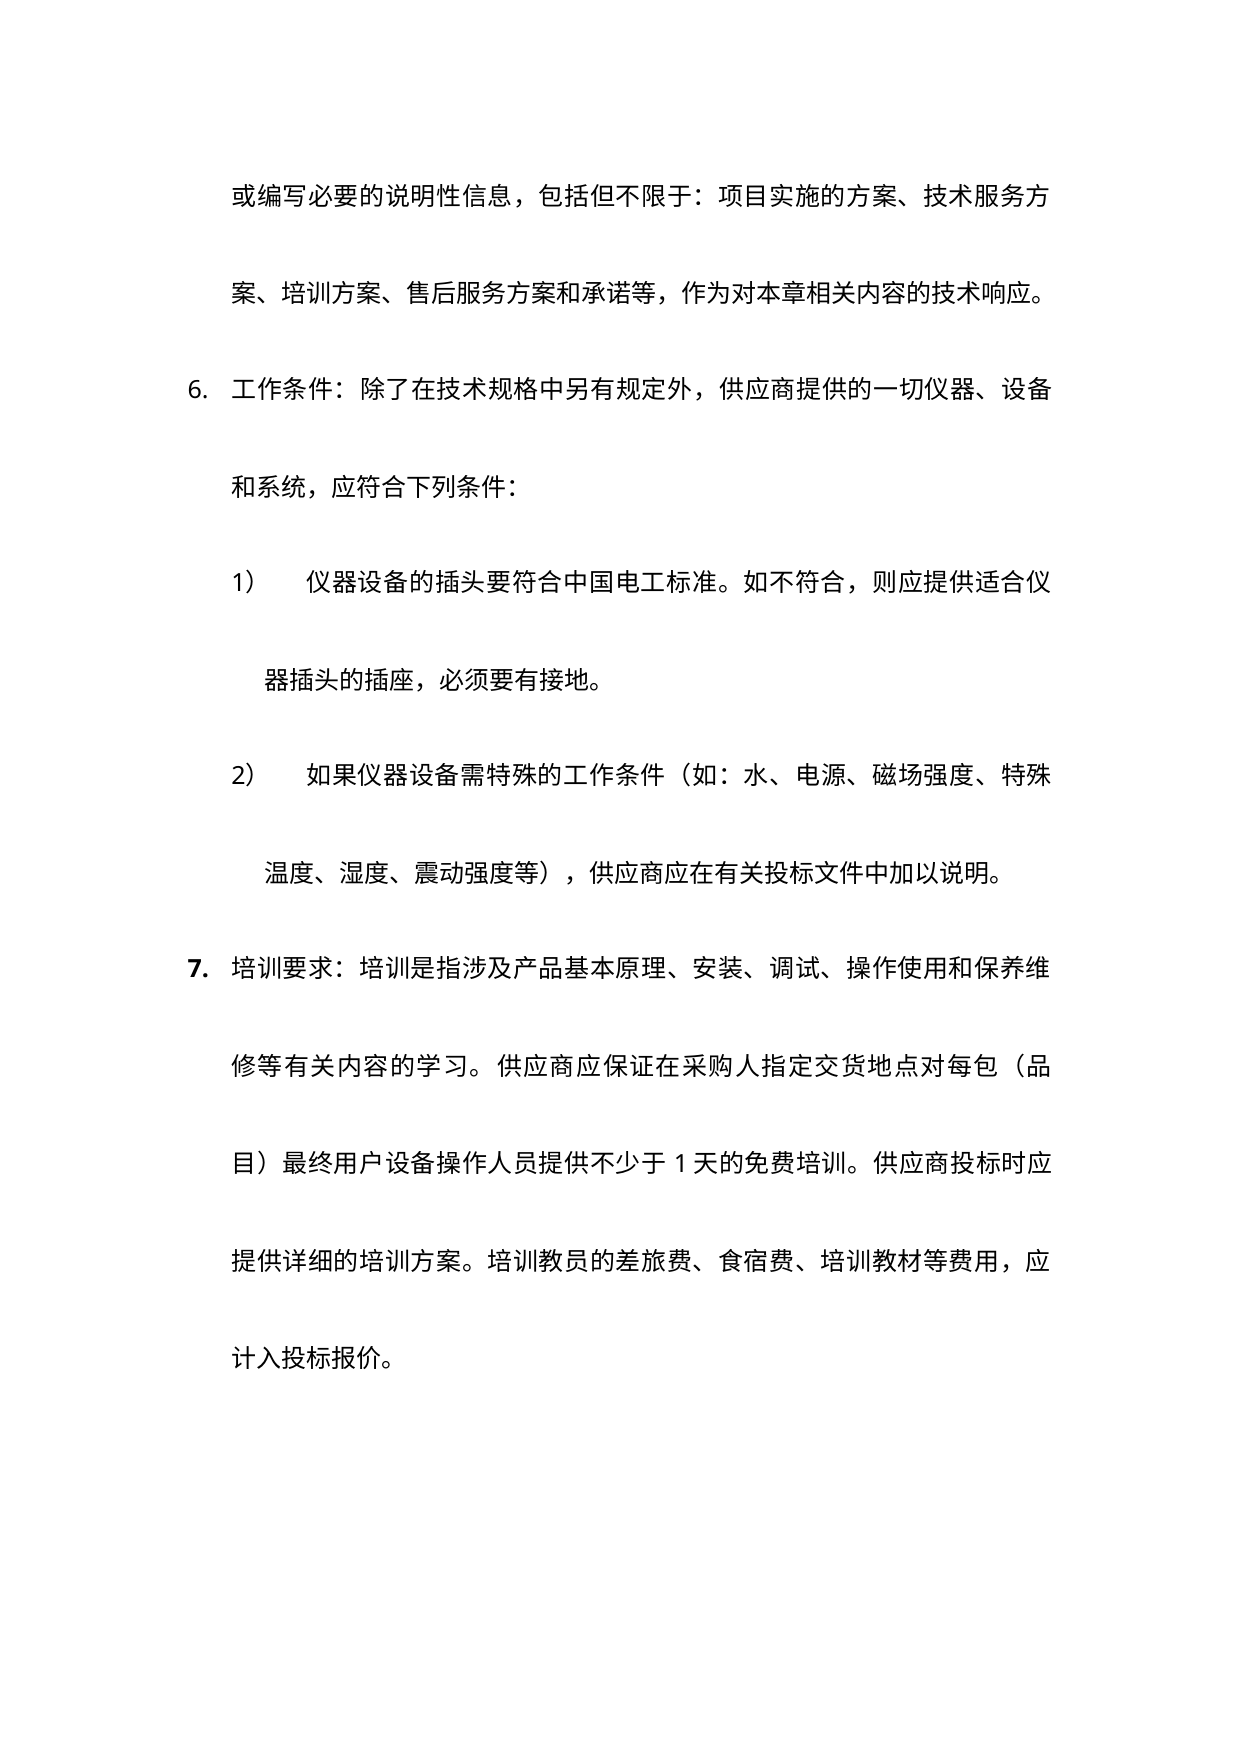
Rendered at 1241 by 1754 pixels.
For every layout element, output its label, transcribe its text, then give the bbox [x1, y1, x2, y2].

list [187, 162, 1053, 324]
list 仪器设备的插头要符合中国电工标准。如不符合，则应提供适合仪器插头的插座，必须要有接地。 [231, 548, 1053, 711]
list 培训要求：培训是指涉及产品基本原理、安装、调试、操作使用和保养维修等有关内容的学习。供应商应保证在采购人指定交货地点对每包（品目）最终用户设备操作人员提供不少于1天的免费培训。供应商投标时应提供详细的培训方案。培训教员的差旅费、食宿费、培训教材等费用，应计入投标报价。 [187, 934, 1053, 1389]
list 如果仪器设备需特殊的工作条件（如：水、电源、磁场强度、特殊温度、湿度、震动强度等），供应商应在有关投标文件中加以说明。 [231, 741, 1053, 904]
list 工作条件：除了在技术规格中另有规定外，供应商提供的一切仪器、设备和系统，应符合下列条件： [187, 355, 1053, 518]
